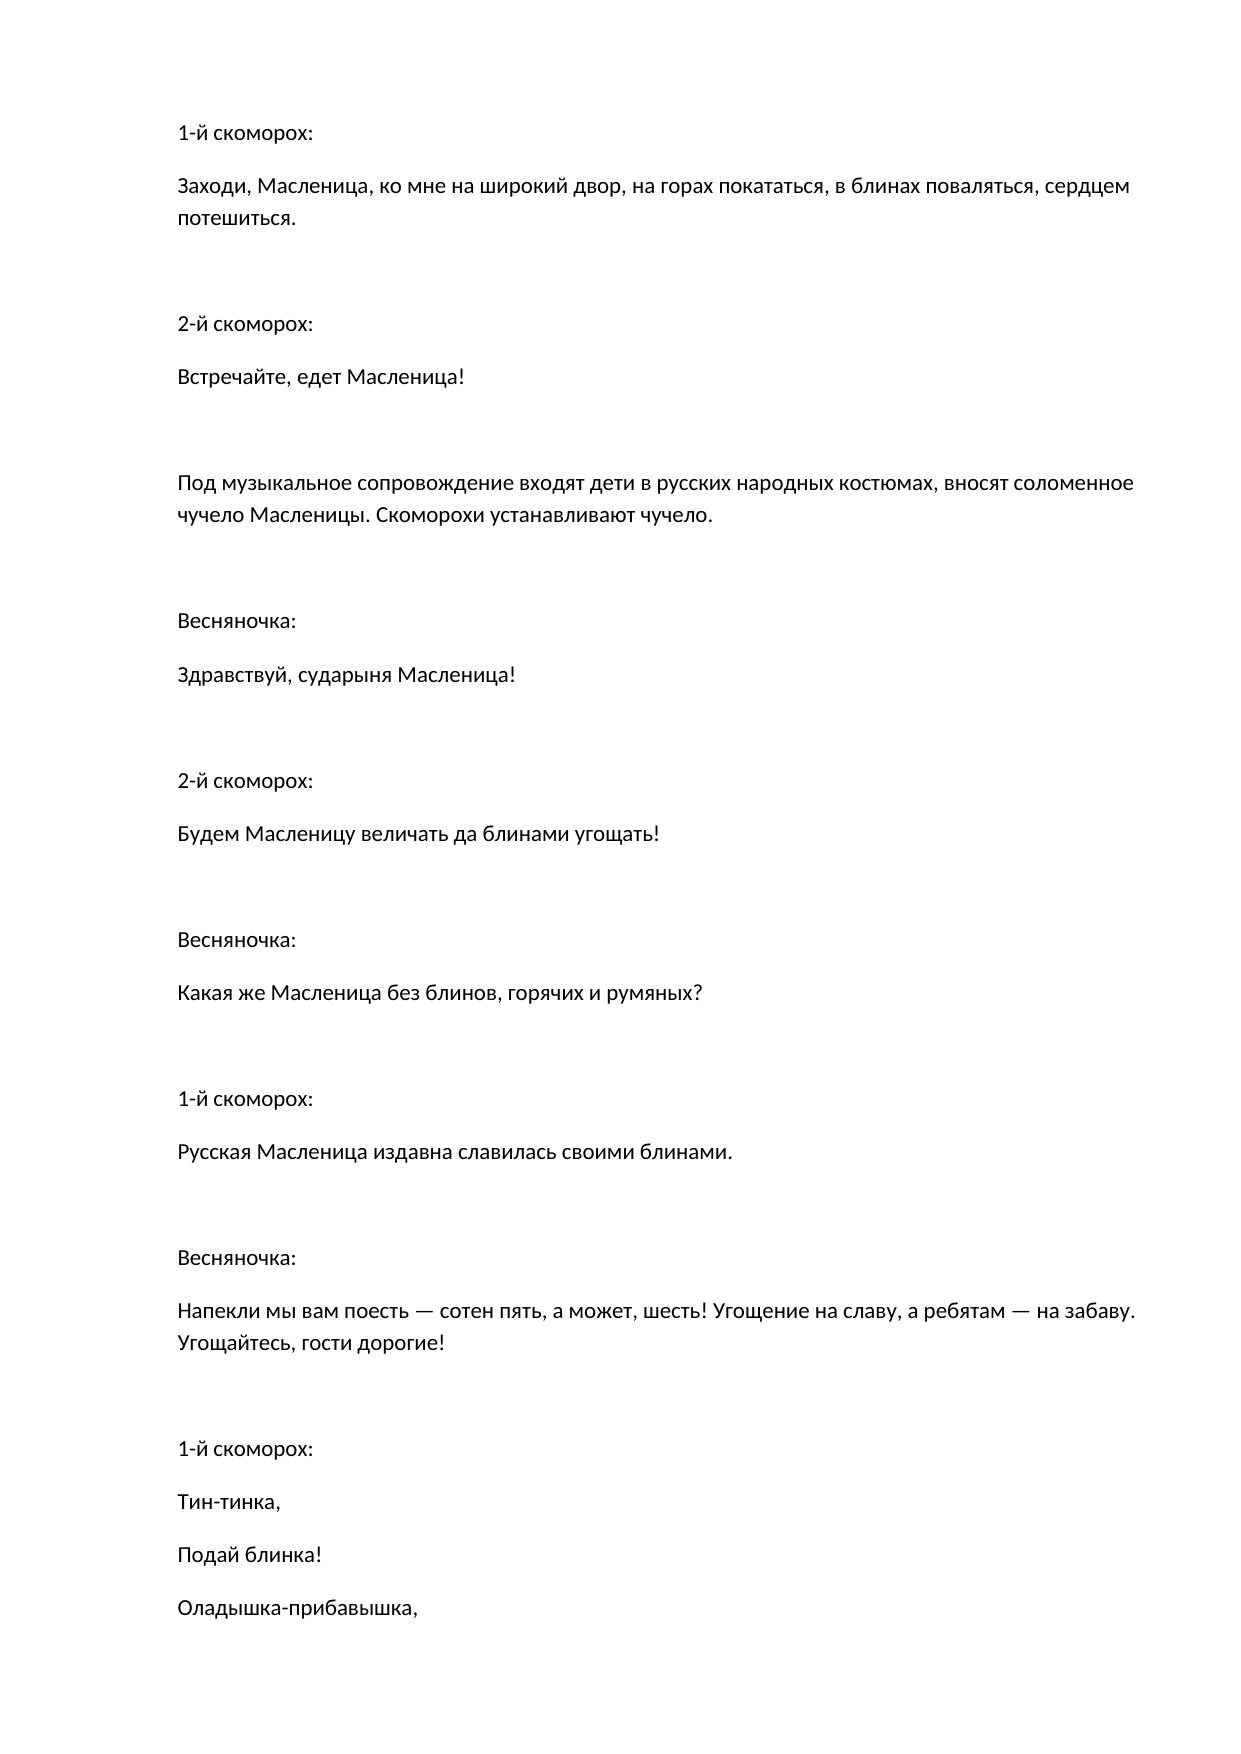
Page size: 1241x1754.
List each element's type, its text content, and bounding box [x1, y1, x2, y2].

text Весняночка: [177, 607, 1152, 635]
text Оладышка-прибавышка, [177, 1593, 1152, 1621]
text Под музыкальное сопровождение входят дети в русских народных костюмах, вносят соломенное чучело Масленицы. Скоморохи устанавливают чучело. [177, 468, 1152, 529]
text Весняночка: [177, 1243, 1152, 1271]
text 2-й скоморох: [177, 766, 1152, 794]
text 1-й скоморох: [177, 118, 1152, 146]
text 1-й скоморох: [177, 1434, 1152, 1462]
text 2-й скоморох: [177, 309, 1152, 337]
text Встречайте, едет Масленица! [177, 362, 1152, 390]
text Весняночка: [177, 925, 1152, 953]
text Русская Масленица издавна славилась своими блинами. [177, 1137, 1152, 1165]
text Тин-тинка, [177, 1487, 1152, 1515]
text Напекли мы вам поесть — сотен пять, а может, шесть! Угощение на славу, а ребятам — на забаву. Угощайтесь, гости дорогие! [177, 1296, 1152, 1356]
text Заходи, Масленица, ко мне на широкий двор, на горах покататься, в блинах поваляться, сердцем потешиться. [177, 171, 1152, 231]
text Какая же Масленица без блинов, горячих и румяных? [177, 978, 1152, 1006]
text Здравствуй, сударыня Масленица! [177, 660, 1152, 688]
text Подай блинка! [177, 1540, 1152, 1568]
text 1-й скоморох: [177, 1084, 1152, 1112]
text Будем Масленицу величать да блинами угощать! [177, 819, 1152, 847]
